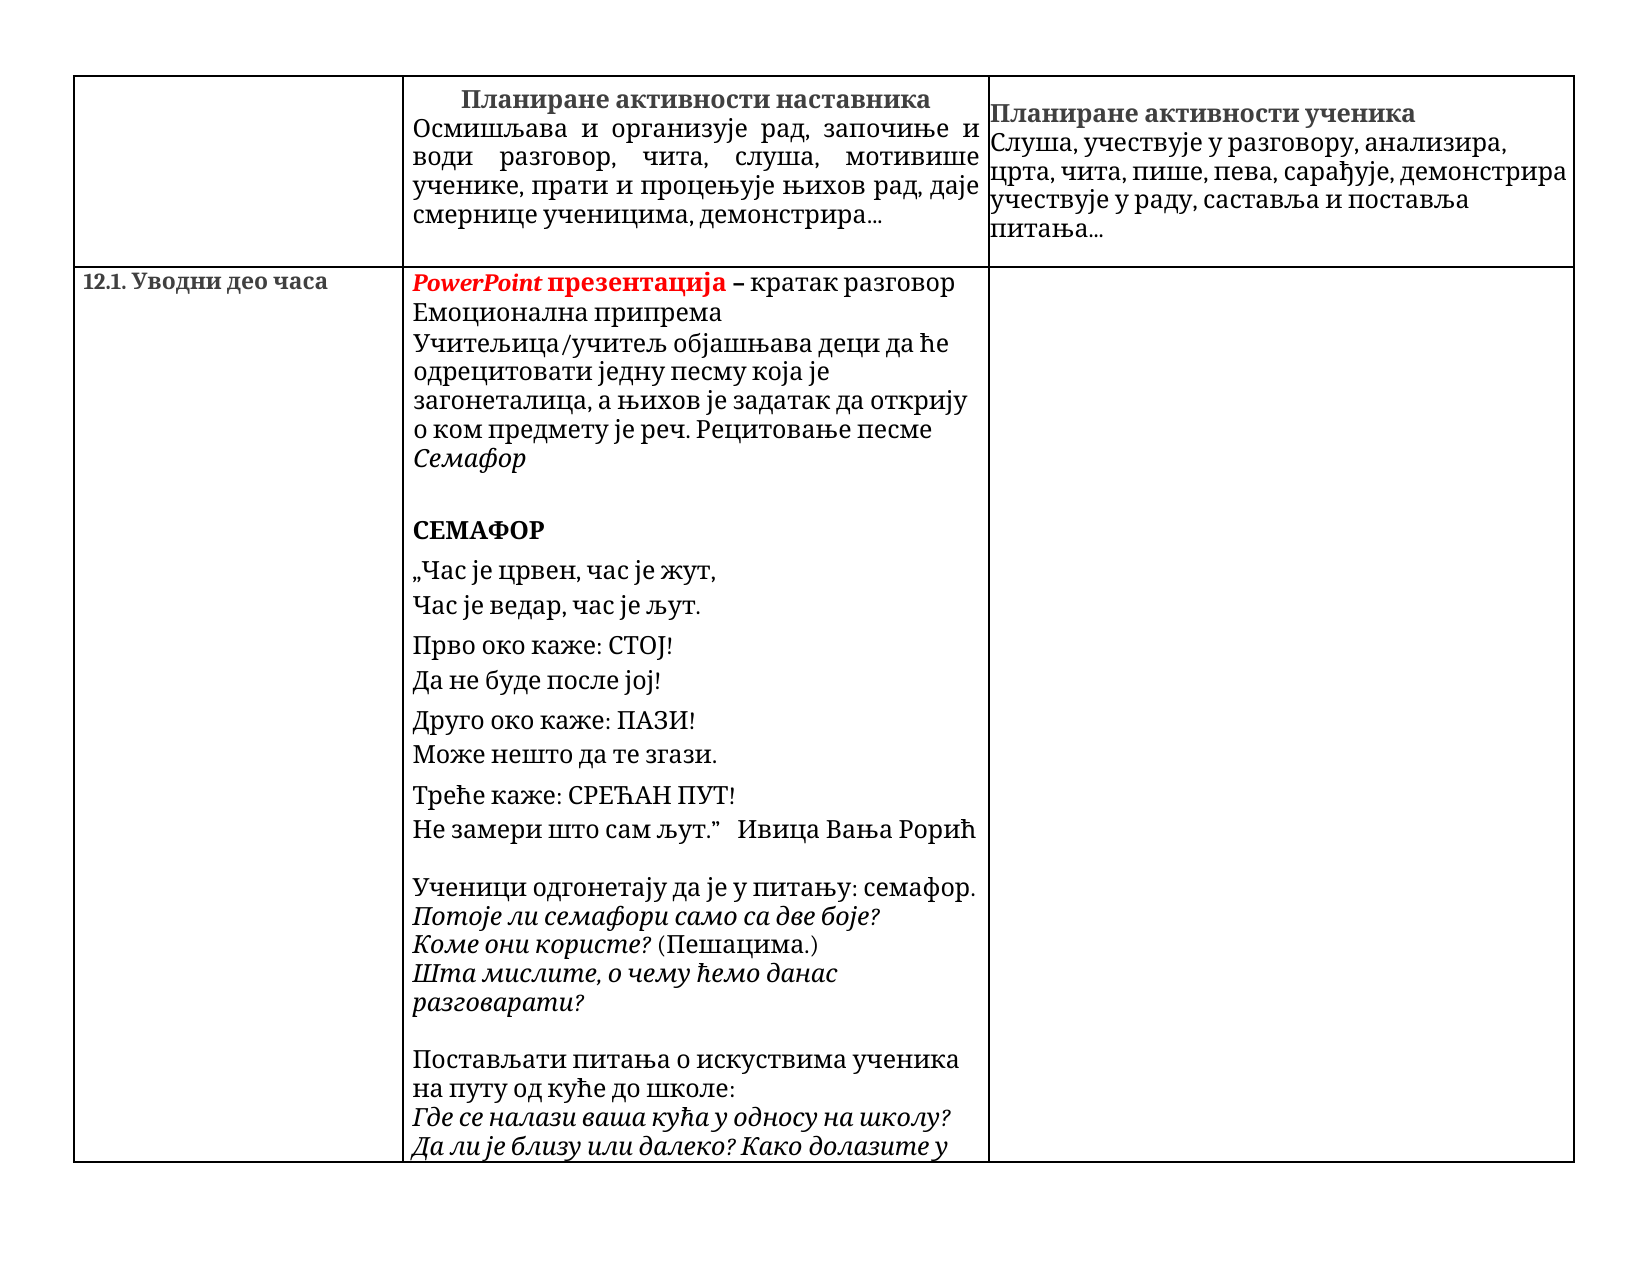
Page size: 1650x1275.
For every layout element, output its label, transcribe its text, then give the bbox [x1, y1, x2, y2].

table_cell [404, 268, 988, 1161]
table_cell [75, 268, 402, 1161]
table_cell Планиране активности наставника Осмишљава и организује рад, започиње и води разговор, чита, слуша, мотивише ученике, прати и процењује њихов рад, даје смернице ученицима, демонстрира... [404, 77, 988, 266]
table_cell Планиране активности ученика Слуша, учествује у разговору, анализира, црта, чита, пише, пева, сарађује, демонстрира учествује у раду, саставља и поставља питања... [990, 77, 1573, 266]
table_cell [990, 268, 1573, 1161]
table_cell [75, 77, 402, 266]
